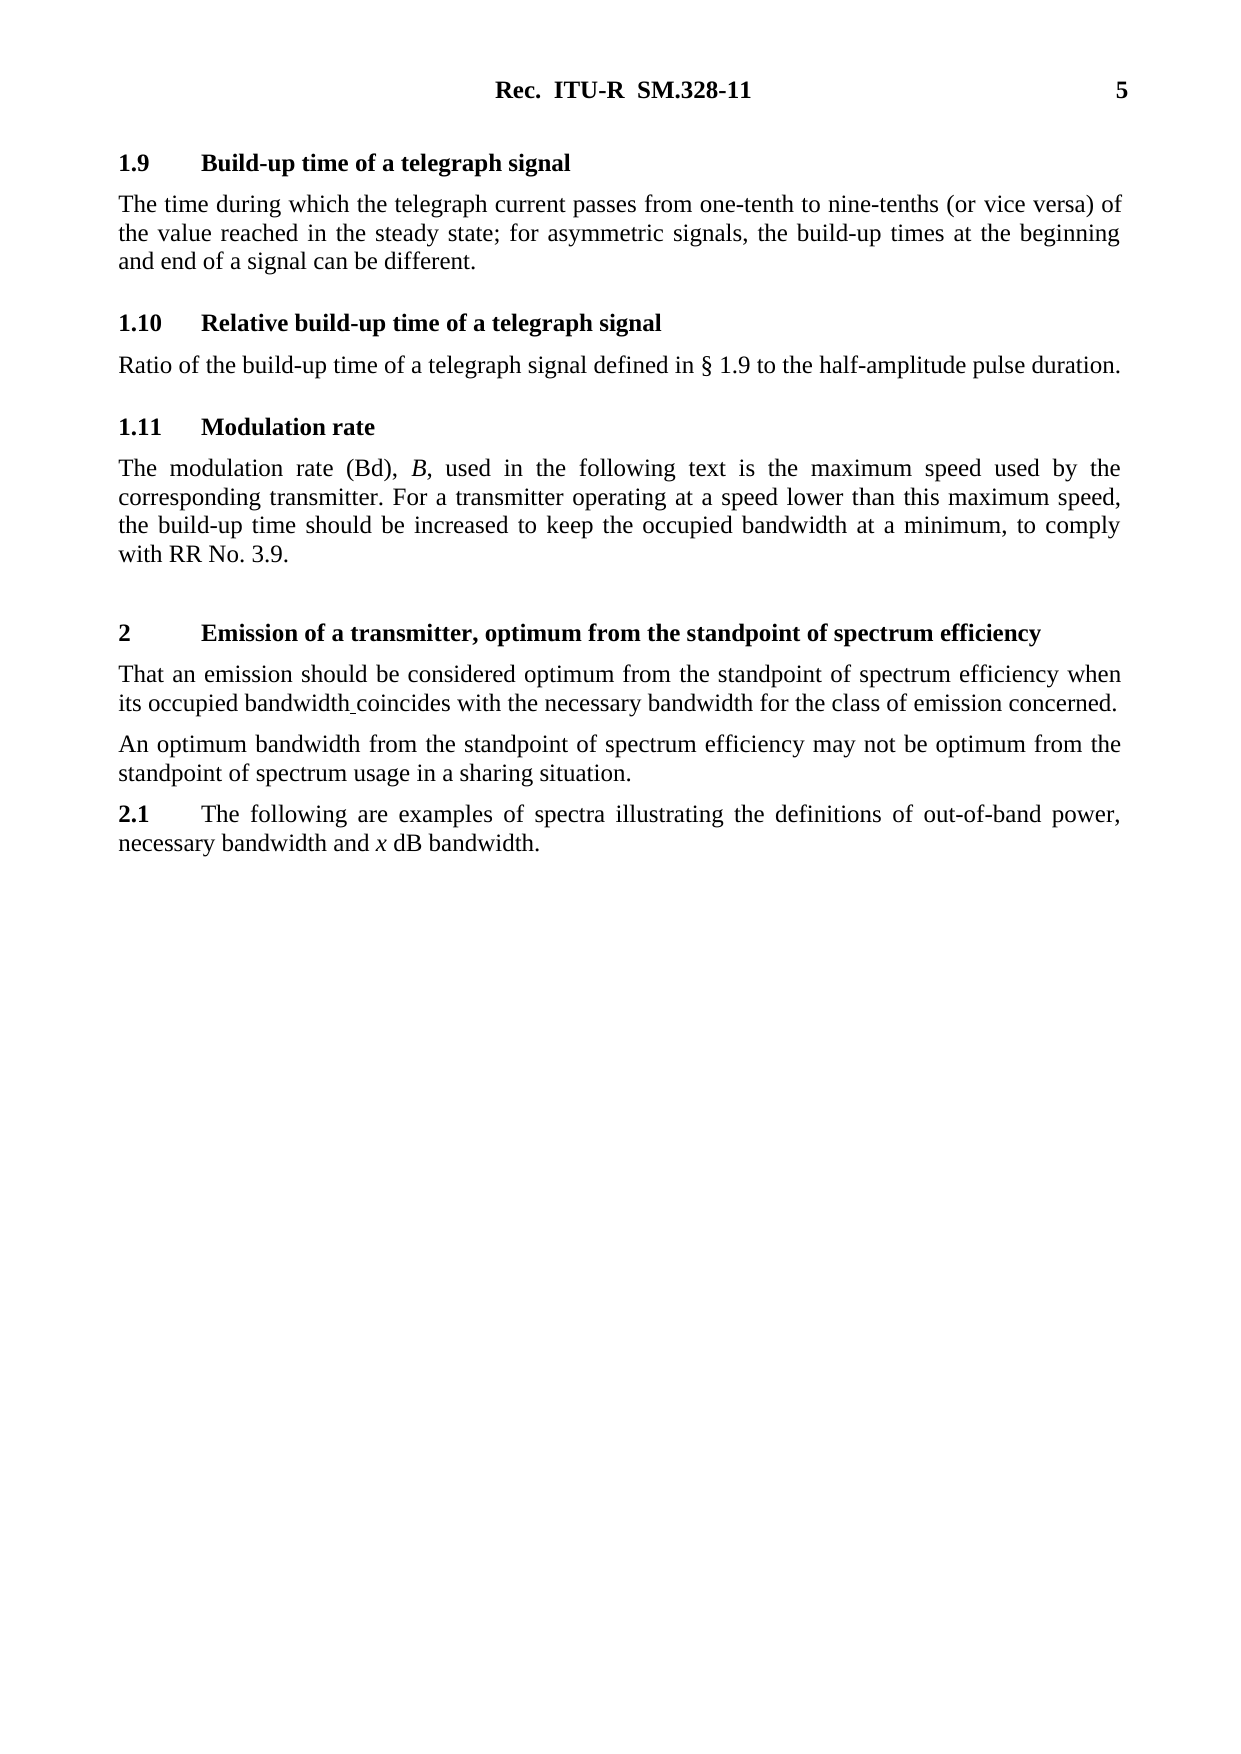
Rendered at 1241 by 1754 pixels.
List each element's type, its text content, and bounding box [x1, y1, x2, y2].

text Ratio of the build-up time of a telegraph signal defined in § 1.9 to the half-amplitude pulse duration. [118, 350, 1122, 378]
subtitle 2 Emission of a transmitter, optimum from the standpoint of spectrum efficiency [118, 618, 1122, 647]
text An optimum bandwidth from the standpoint of spectrum efficiency may not be optimum from the standpoint of spectrum usage in a sharing situation. [118, 729, 1122, 787]
subtitle 1.10 Relative build-up time of a telegraph signal [118, 308, 1122, 337]
subtitle 1.9 Build-up time of a telegraph signal [118, 148, 1122, 176]
text That an emission should be considered optimum from the standpoint of spectrum efficiency when its occupied bandwidth coincides with the necessary bandwidth for the class of emission concerned. [118, 659, 1122, 717]
text The time during which the telegraph current passes from one-tenth to nine-tenths (or vice versa) of the value reached in the steady state; for asymmetric signals, the build-up times at the beginning and end of a signal can be different. [118, 189, 1122, 275]
subtitle 1.11 Modulation rate [118, 412, 1122, 441]
text The modulation rate (Bd), B, used in the following text is the maximum speed used by the corresponding transmitter. For a transmitter operating at a speed lower than this maximum speed, the build-up time should be increased to keep the occupied bandwidth at a minimum, to comply with RR No. 3.9. [118, 453, 1122, 568]
text 2.1 The following are examples of spectra illustrating the definitions of out-of-band power, necessary bandwidth and x dB bandwidth. [118, 799, 1122, 857]
